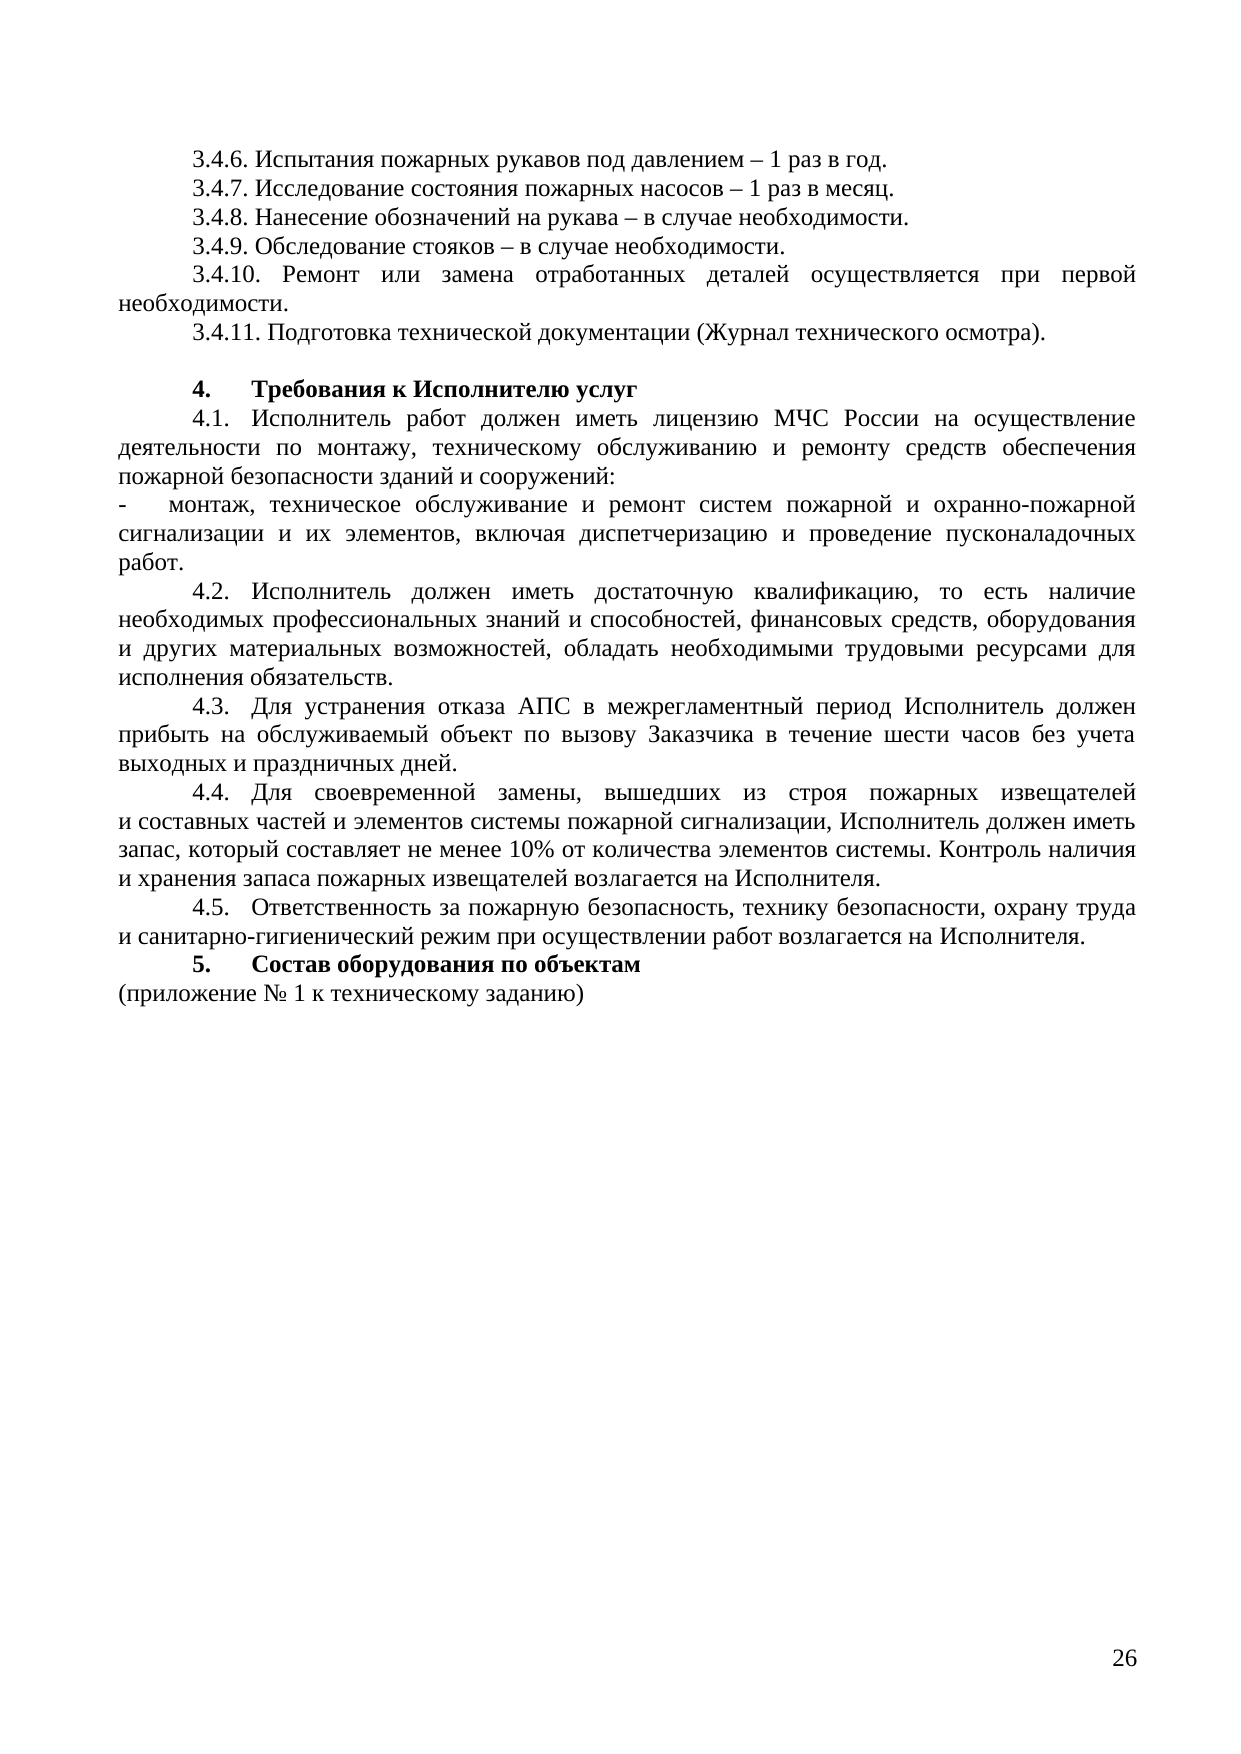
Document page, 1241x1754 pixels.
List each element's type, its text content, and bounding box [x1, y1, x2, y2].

text 3.4.9. Обследование стояков – в случае необходимости. [118, 231, 1137, 259]
list Исполнитель работ должен иметь лицензию МЧС России на осуществление деятельности по монтажу, техническому обслуживанию и ремонту средств обеспечения пожарной безопасности зданий и сооружений: [118, 403, 1137, 489]
text 3.4.7. Исследование состояния пожарных насосов – 1 раз в месяц. [118, 173, 1137, 202]
list монтаж, техническое обслуживание и ремонт систем пожарной и охранно-пожарной сигнализации и их элементов, включая диспетчеризацию и проведение пусконаладочных работ. [118, 489, 1137, 576]
text 3.4.8. Нанесение обозначений на рукава – в случае необходимости. [118, 202, 1137, 231]
text (приложение № 1 к техническому заданию) [118, 978, 1137, 1007]
list Для устранения отказа АПС в межрегламентный период Исполнитель должен прибыть на обслуживаемый объект по вызову Заказчика в течение шести часов без учета выходных и праздничных дней. [118, 691, 1137, 777]
text 3.4.10. Ремонт или замена отработанных деталей осуществляется при первой необходимости. [118, 259, 1137, 317]
list Для своевременной замены, вышедших из строя пожарных извещателей и составных частей и элементов системы пожарной сигнализации, Исполнитель должен иметь запас, который составляет не менее 10% от количества элементов системы. Контроль наличия и хранения запаса пожарных извещателей возлагается на Исполнителя. [118, 777, 1137, 892]
list Состав оборудования по объектам [118, 949, 1137, 978]
text 3.4.6. Испытания пожарных рукавов под давлением – 1 раз в год. [118, 144, 1137, 173]
list Требования к Исполнителю услуг [118, 374, 1137, 403]
text 3.4.11. Подготовка технической документации (Журнал технического осмотра). [118, 317, 1137, 346]
list Ответственность за пожарную безопасность, технику безопасности, охрану труда и санитарно-гигиенический режим при осуществлении работ возлагается на Исполнителя. [118, 892, 1137, 949]
list Исполнитель должен иметь достаточную квалификацию, то есть наличие необходимых профессиональных знаний и способностей, финансовых средств, оборудования и других материальных возможностей, обладать необходимыми трудовыми ресурсами для исполнения обязательств. [118, 576, 1137, 691]
